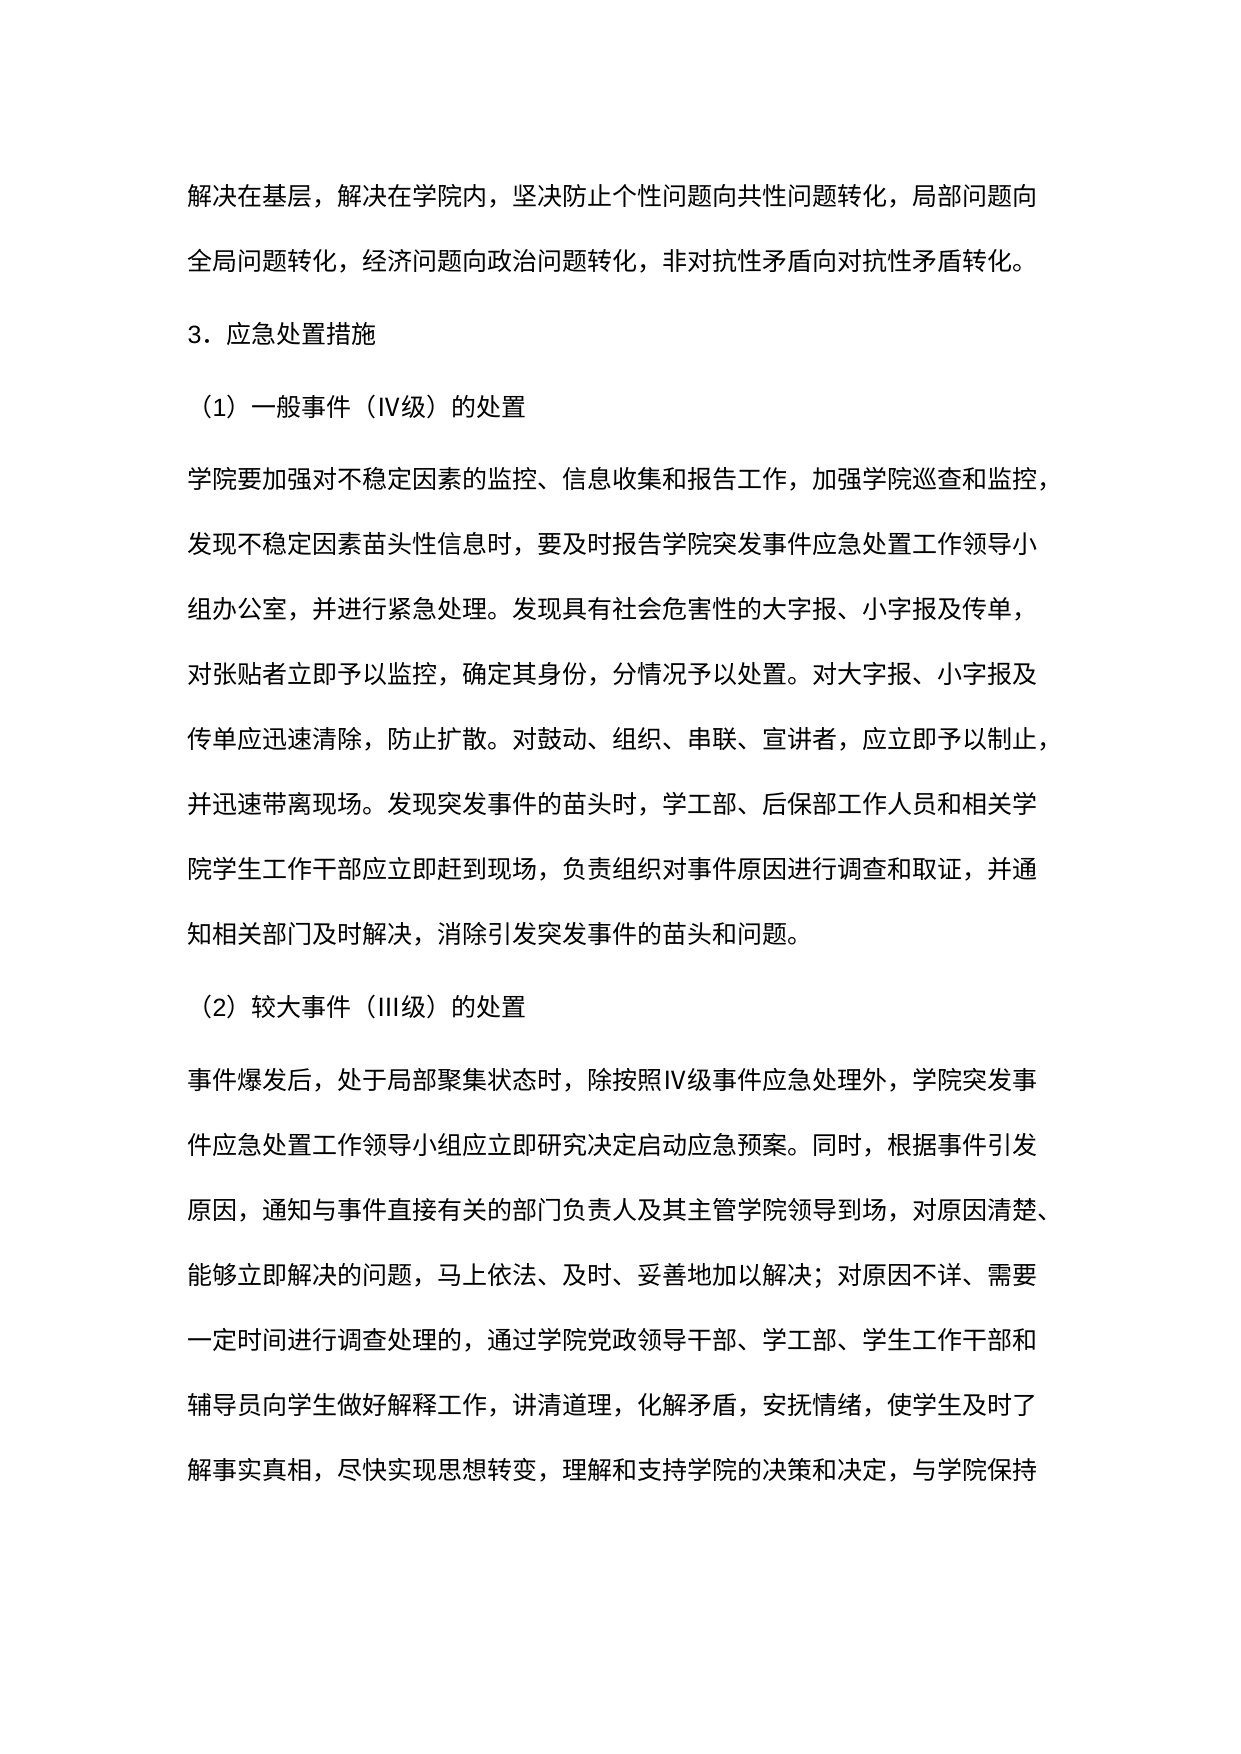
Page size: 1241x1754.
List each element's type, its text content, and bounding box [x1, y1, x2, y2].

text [187, 1046, 1053, 1501]
text 3．应急处置措施 [187, 300, 1053, 365]
text 学院要加强对不稳定因素的监控、信息收集和报告工作，加强学院巡查和监控，发现不稳定因素苗头性信息时，要及时报告学院突发事件应急处置工作领导小组办公室，并进行紧急处理。发现具有社会危害性的大字报、小字报及传单，对张贴者立即予以监控，确定其身份，分情况予以处置。对大字报、小字报及传单应迅速清除，防止扩散。对鼓动、组织、串联、宣讲者，应立即予以制止，并迅速带离现场。发现突发事件的苗头时，学工部、后保部工作人员和相关学院学生工作干部应立即赶到现场，负责组织对事件原因进行调查和取证，并通知相关部门及时解决，消除引发突发事件的苗头和问题。 [187, 445, 1053, 965]
text （1）一般事件（Ⅳ级）的处置 [187, 373, 1053, 438]
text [187, 162, 1053, 292]
text （2）较大事件（Ⅲ级）的处置 [187, 973, 1053, 1038]
